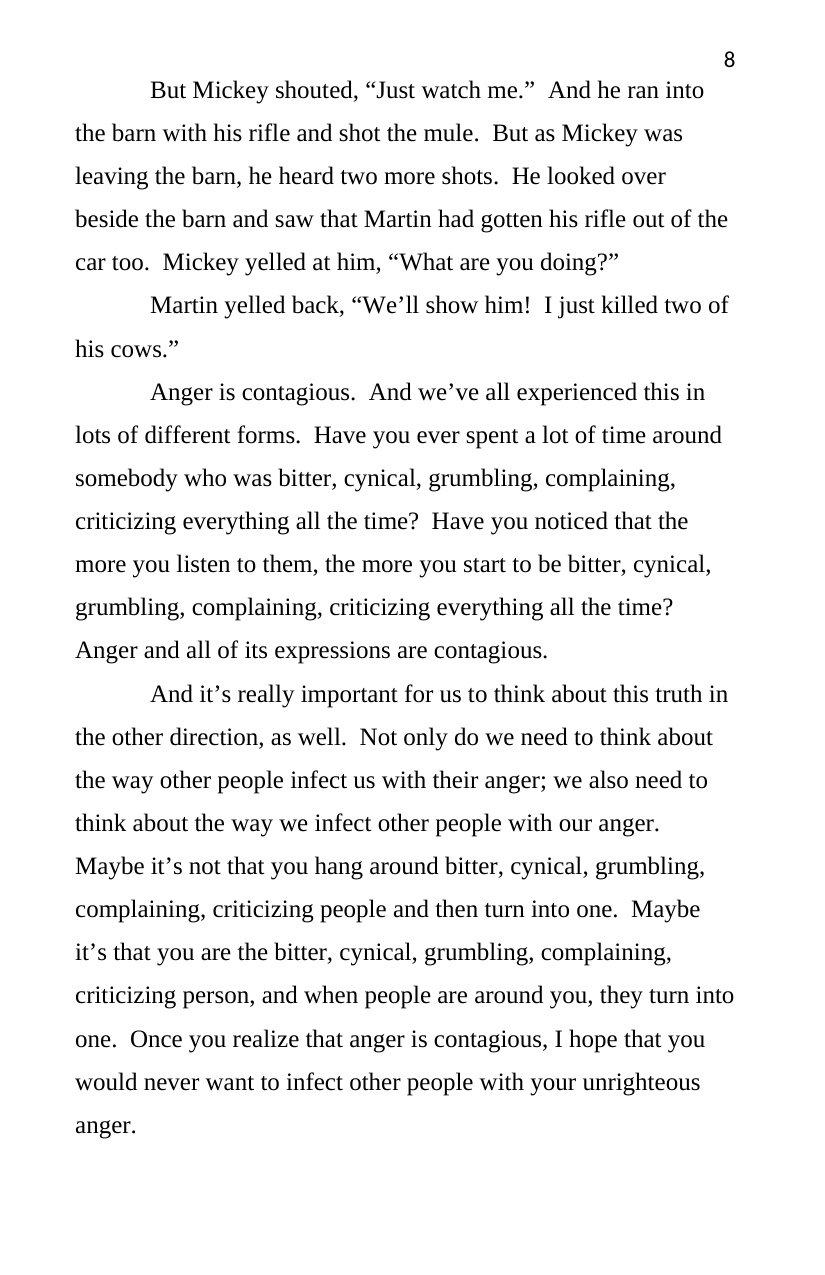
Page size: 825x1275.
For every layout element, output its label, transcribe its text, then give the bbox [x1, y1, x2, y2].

text And it’s really important for us to think about this truth in the other direction, as well. Not only do we need to think about the way other people infect us with their anger; we also need to think about the way we infect other people with our anger. Maybe it’s not that you hang around bitter, cynical, grumbling, complaining, criticizing people and then turn into one. Maybe it’s that you are the bitter, cynical, grumbling, complaining, criticizing person, and when people are around you, they turn into one. Once you realize that anger is contagious, I hope that you would never want to infect other people with your unrighteous anger. [75, 679, 735, 1139]
text Anger is contagious. And we’ve all experienced this in lots of different forms. Have you ever spent a lot of time around somebody who was bitter, cynical, grumbling, complaining, criticizing everything all the time? Have you noticed that the more you listen to them, the more you start to be bitter, cynical, grumbling, complaining, criticizing everything all the time? Anger and all of its expressions are contagious. [75, 377, 735, 664]
text Martin yelled back, “We’ll show him! I just killed two of his cows.” [75, 291, 735, 362]
text But Mickey shouted, “Just watch me.” And he ran into the barn with his rifle and shot the mule. But as Mickey was leaving the barn, he heard two more shots. He looked over beside the barn and saw that Martin had gotten his rifle out of the car too. Mickey yelled at him, “What are you doing?” [75, 75, 735, 276]
